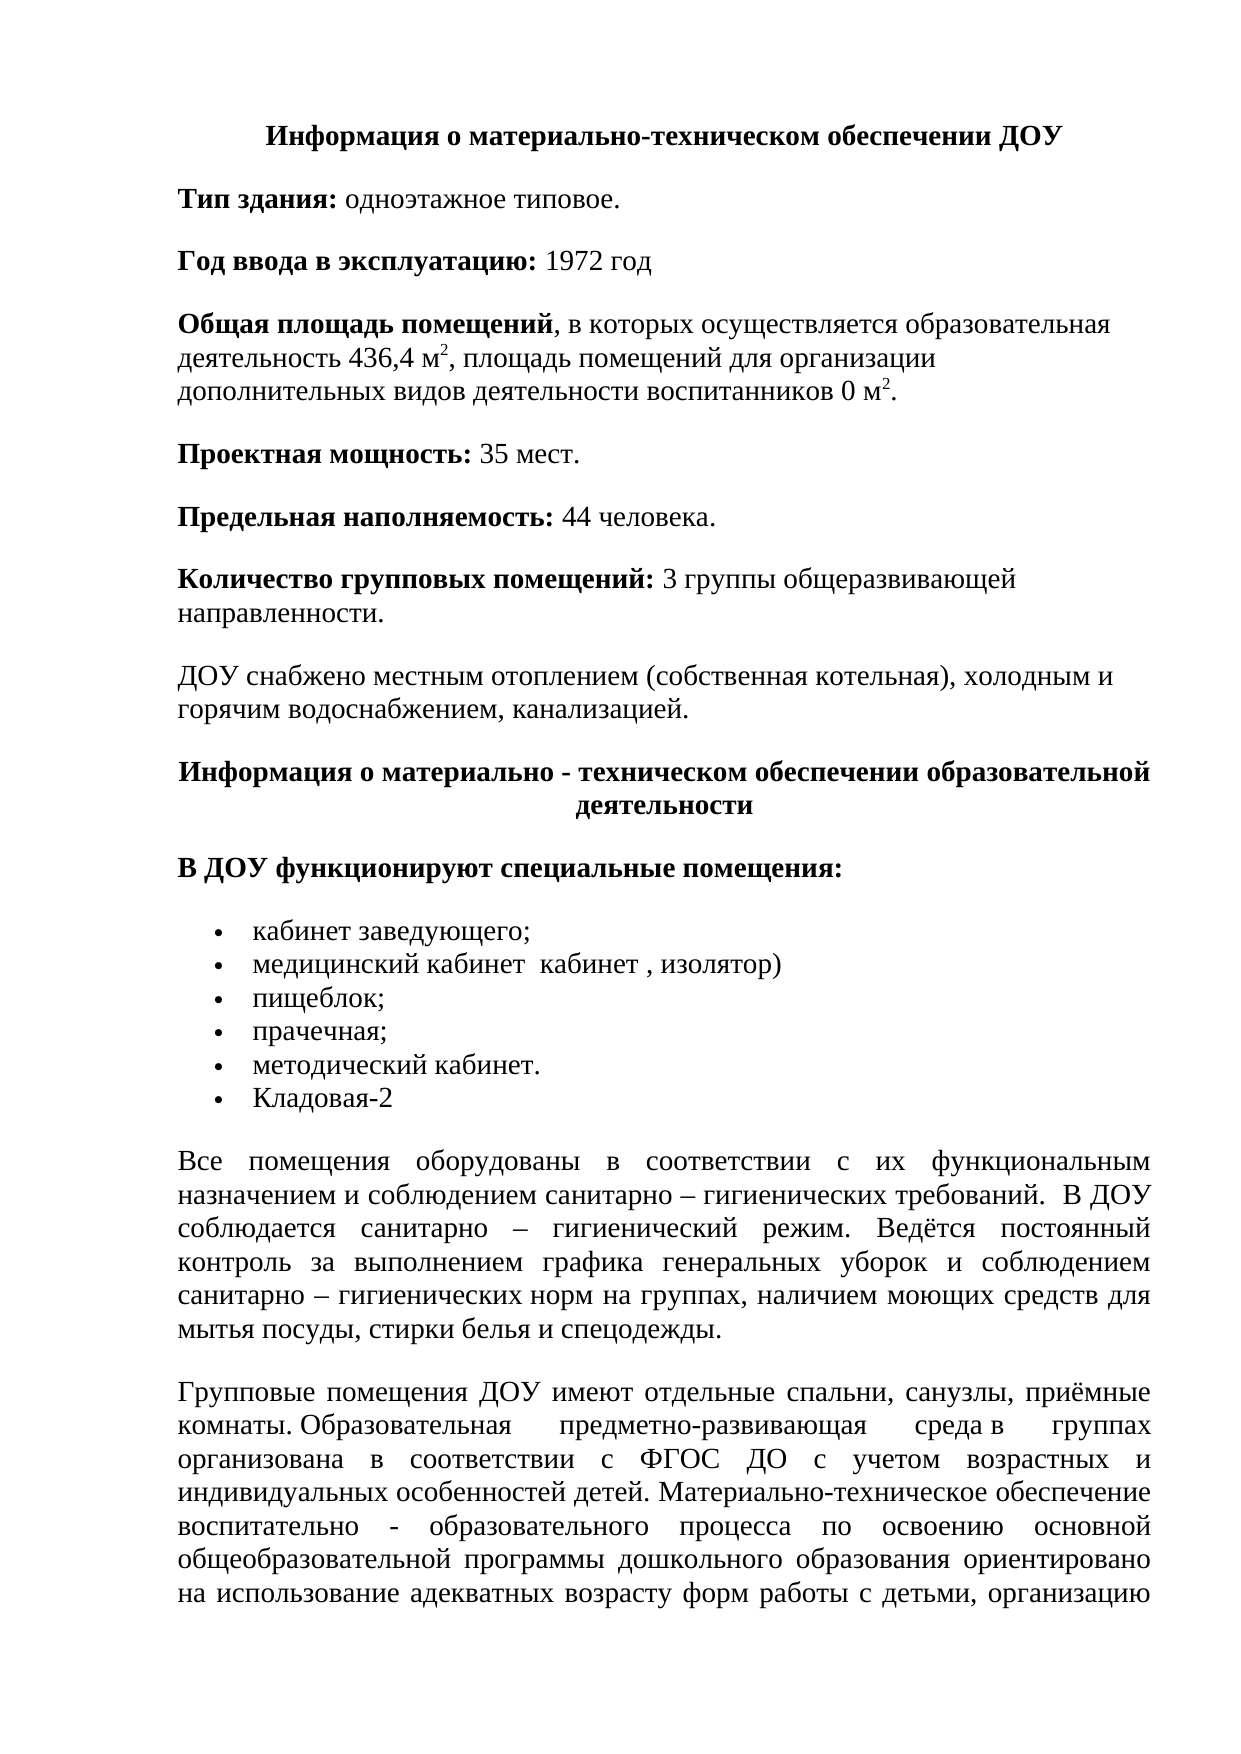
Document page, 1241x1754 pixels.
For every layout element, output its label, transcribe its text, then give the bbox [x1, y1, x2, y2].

table_header [177, 181, 1152, 1608]
text Информация о материально-техническом обеспечении ДОУ [177, 118, 1152, 152]
